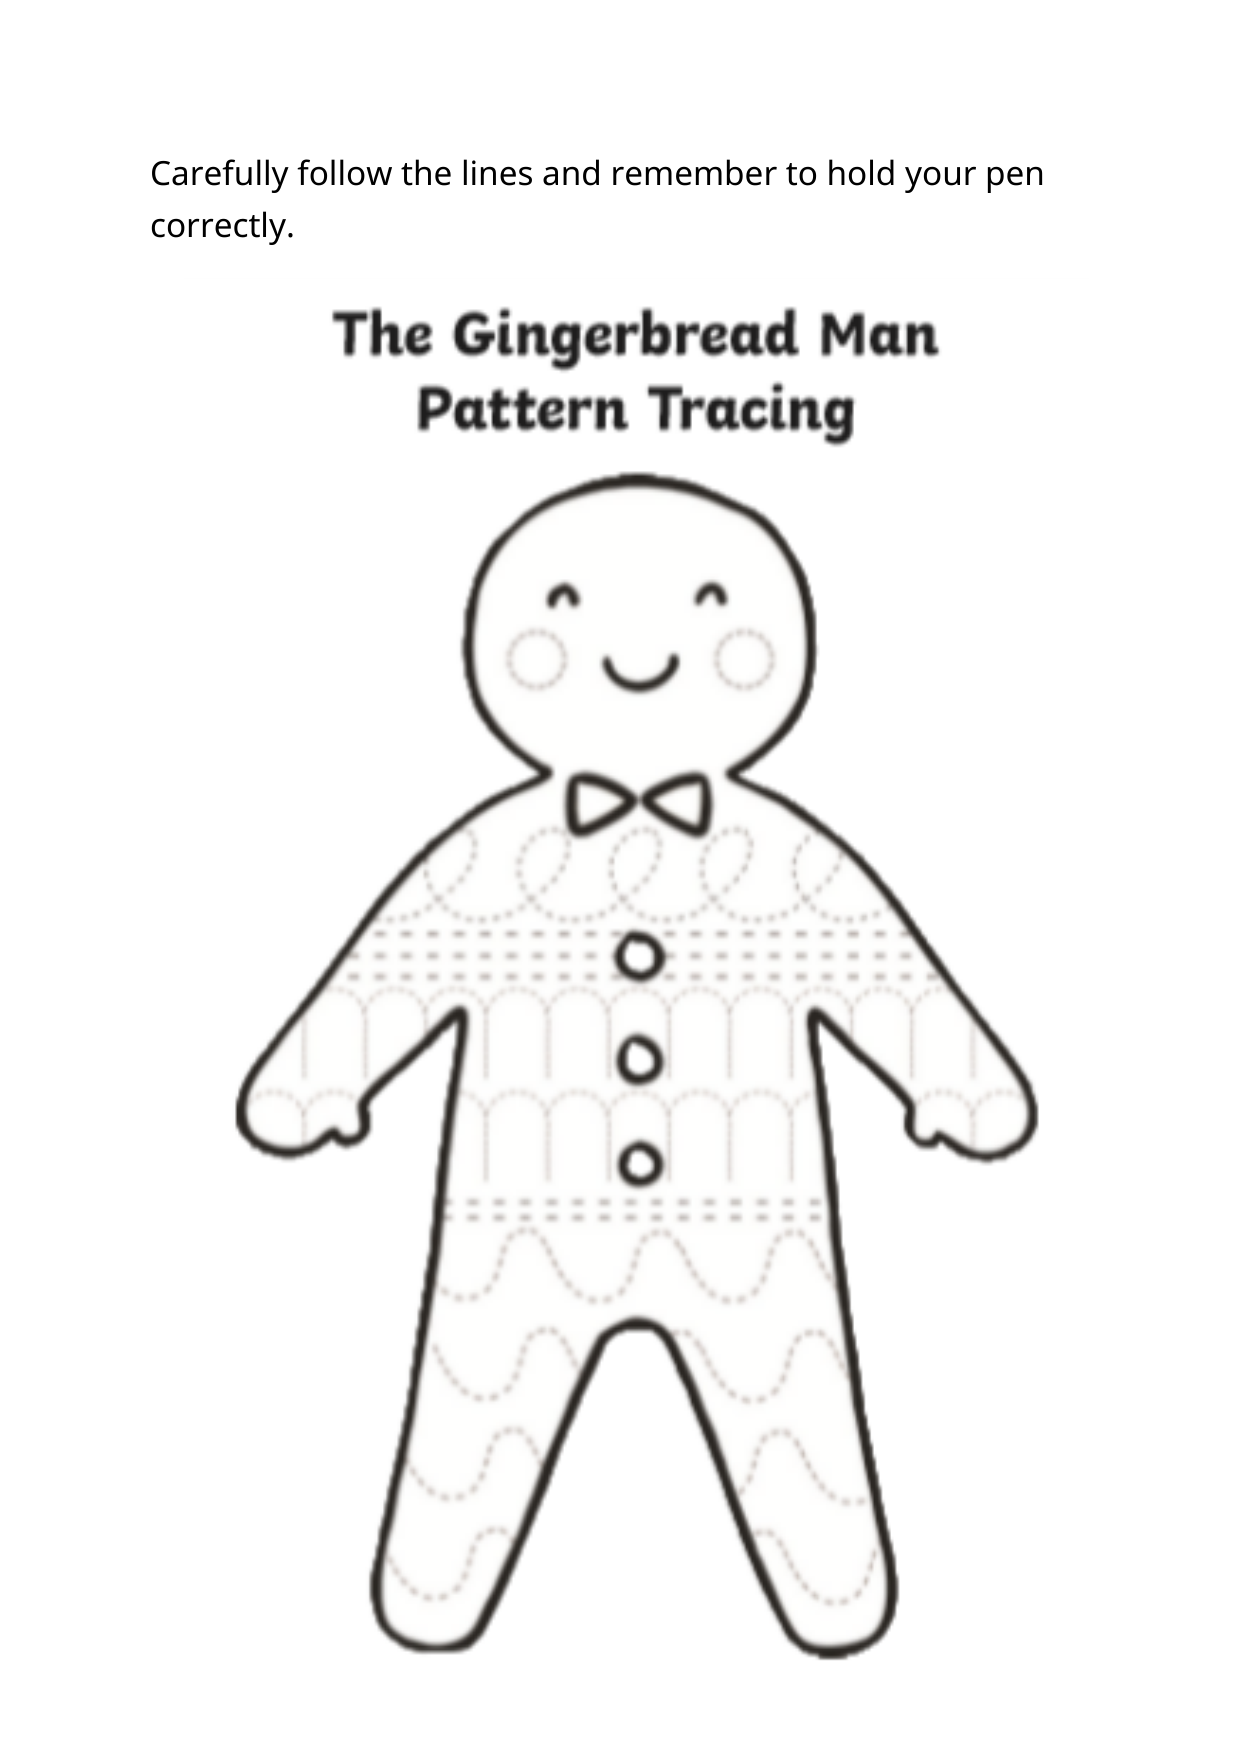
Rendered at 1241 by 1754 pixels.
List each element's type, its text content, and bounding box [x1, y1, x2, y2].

text Carefully follow the lines and remember to hold your pen correctly. [150, 150, 1090, 248]
picture [183, 277, 1090, 1683]
